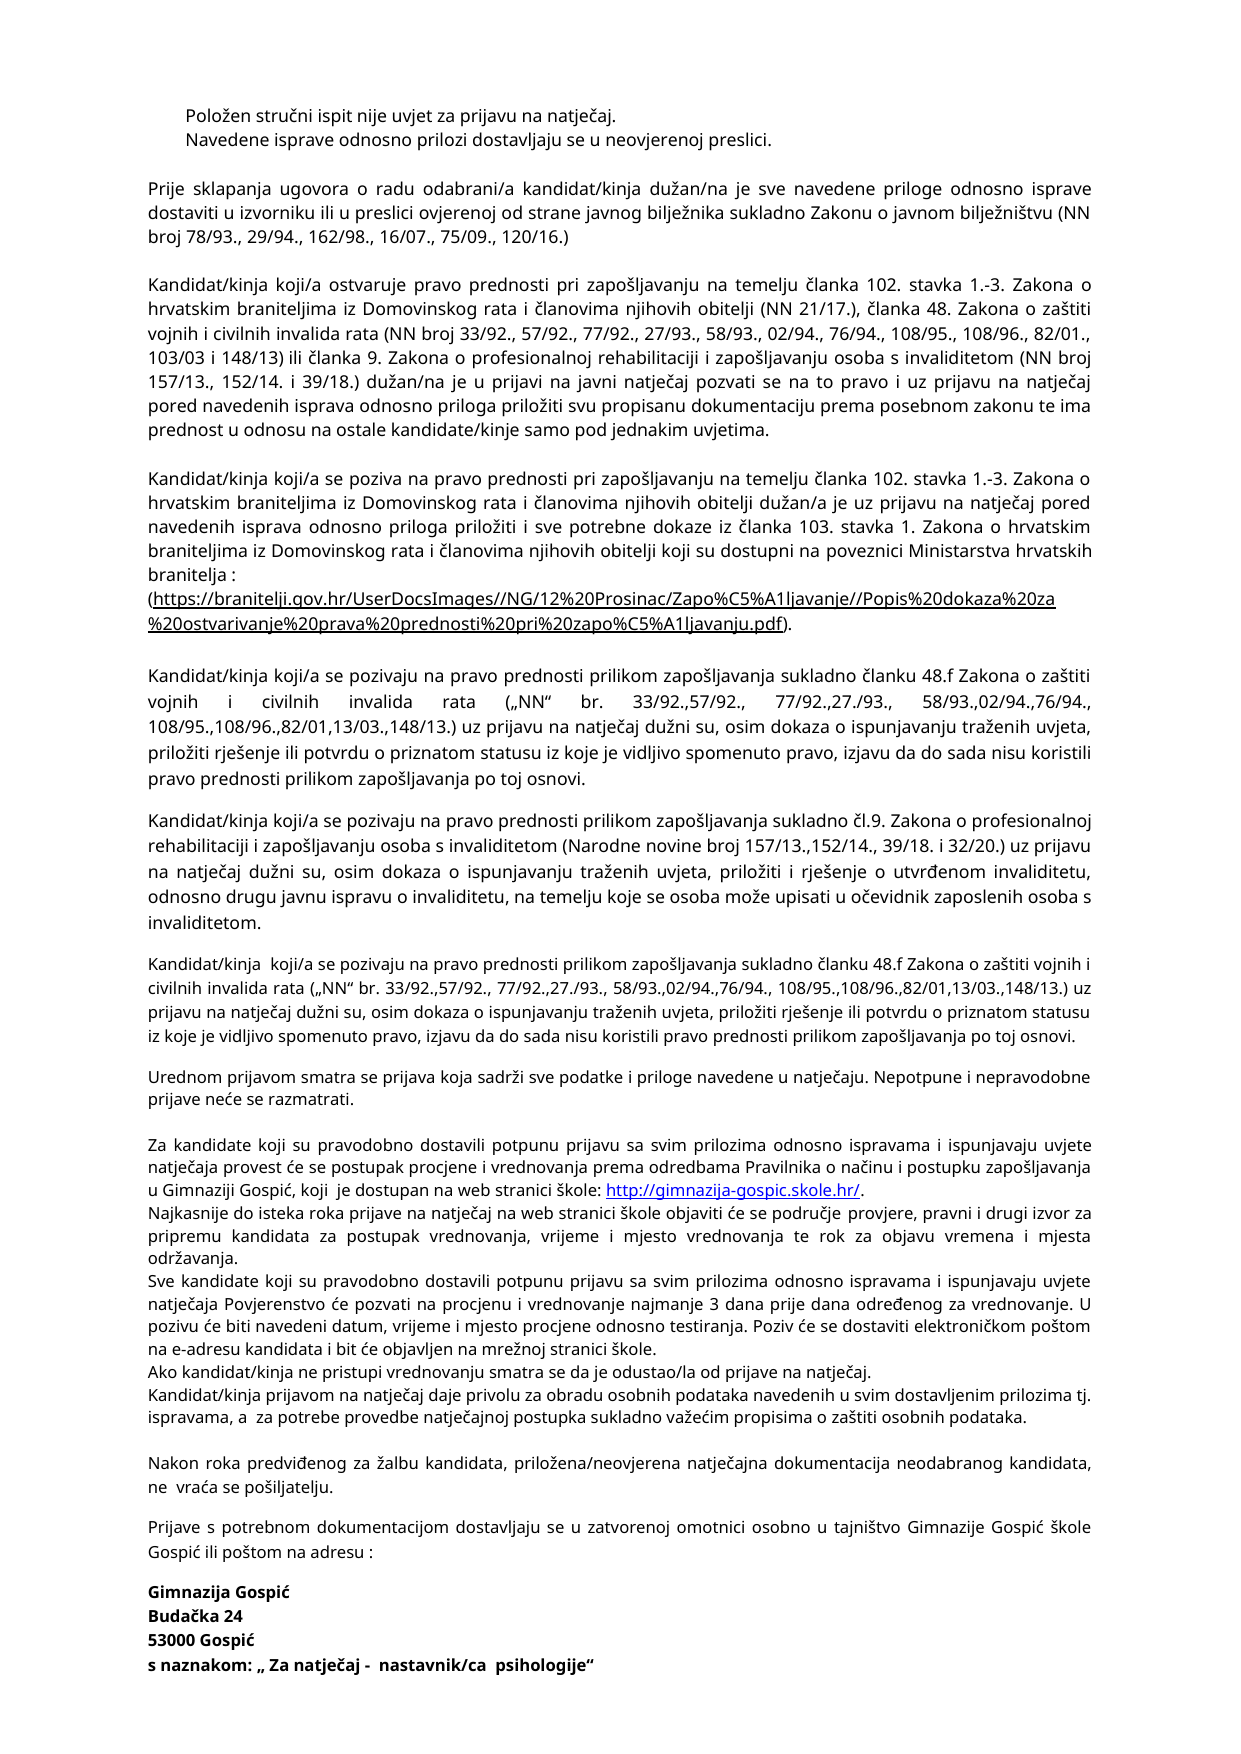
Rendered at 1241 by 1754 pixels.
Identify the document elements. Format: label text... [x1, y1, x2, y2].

text Nakon roka predviđenog za žalbu kandidata, priložena/neovjerena natječajna dokumentacija neodabranog kandidata, ne vraća se pošiljatelju. [148, 1451, 1093, 1498]
text (https://branitelji.gov.hr/UserDocsImages//NG/12%20Prosinac/Zapo%C5%A1ljavanje//Popis%20dokaza%20za%20ostvarivanje%20prava%20prednosti%20pri%20zapo%C5%A1ljavanju.pdf). [148, 587, 1093, 635]
text Gimnazija Gospić Budačka 24 53000 Gospić s naznakom: „ Za natječaj - nastavnik/ca psihologije“ [148, 1581, 1093, 1676]
text Navedene isprave odnosno prilozi dostavljaju se u neovjerenoj preslici. [148, 128, 1093, 152]
text Kandidat/kinja koji/a ostvaruje pravo prednosti pri zapošljavanju na temelju članka 102. stavka 1.-3. Zakona o hrvatskim braniteljima iz Domovinskog rata i članovima njihovih obitelji (NN 21/17.), članka 48. Zakona o zaštiti vojnih i civilnih invalida rata (NN broj 33/92., 57/92., 77/92., 27/93., 58/93., 02/94., 76/94., 108/95., 108/96., 82/01., 103/03 i 148/13) ili članka 9. Zakona o profesionalnoj rehabilitaciji i zapošljavanju osoba s invaliditetom (NN broj 157/13., 152/14. i 39/18.) dužan/na je u prijavi na javni natječaj pozvati se na to pravo i uz prijavu na natječaj pored navedenih isprava odnosno priloga priložiti svu propisanu dokumentaciju prema posebnom zakonu te ima prednost u odnosu na ostale kandidate/kinje samo pod jednakim uvjetima. [148, 273, 1093, 442]
text Kandidat/kinja koji/a se pozivaju na pravo prednosti prilikom zapošljavanja sukladno članku 48.f Zakona o zaštiti vojnih i civilnih invalida rata („NN“ br. 33/92.,57/92., 77/92.,27./93., 58/93.,02/94.,76/94., 108/95.,108/96.,82/01,13/03.,148/13.) uz prijavu na natječaj dužni su, osim dokaza o ispunjavanju traženih uvjeta, priložiti rješenje ili potvrdu o priznatom statusu iz koje je vidljivo spomenuto pravo, izjavu da do sada nisu koristili pravo prednosti prilikom zapošljavanja po toj osnovi. [148, 664, 1093, 790]
text Kandidat/kinja koji/a se poziva na pravo prednosti pri zapošljavanju na temelju članka 102. stavka 1.-3. Zakona o hrvatskim braniteljima iz Domovinskog rata i članovima njihovih obitelji dužan/a je uz prijavu na natječaj pored navedenih isprava odnosno priloga priložiti i sve potrebne dokaze iz članka 103. stavka 1. Zakona o hrvatskim braniteljima iz Domovinskog rata i članovima njihovih obitelji koji su dostupni na poveznici Ministarstva hrvatskih branitelja : [148, 466, 1093, 587]
text Prije sklapanja ugovora o radu odabrani/a kandidat/kinja dužan/na je sve navedene priloge odnosno isprave dostaviti u izvorniku ili u preslici ovjerenoj od strane javnog bilježnika sukladno Zakonu o javnom bilježništvu (NN broj 78/93., 29/94., 162/98., 16/07., 75/09., 120/16.) [148, 176, 1093, 248]
text Prijave s potrebnom dokumentacijom dostavljaju se u zatvorenoj omotnici osobno u tajništvo Gimnazije Gospić škole Gospić ili poštom na adresu : [148, 1516, 1093, 1563]
text Ako kandidat/kinja ne pristupi vrednovanju smatra se da je odustao/la od prijave na natječaj. [148, 1361, 1093, 1383]
text Najkasnije do isteka roka prijave na natječaj na web stranici škole objaviti će se područje provjere, pravni i drugi izvor za pripremu kandidata za postupak vrednovanja, vrijeme i mjesto vrednovanja te rok za objavu vremena i mjesta održavanja. [148, 1202, 1093, 1270]
text Kandidat/kinja prijavom na natječaj daje privolu za obradu osobnih podataka navedenih u svim dostavljenim prilozima tj. ispravama, a za potrebe provedbe natječajnoj postupka sukladno važećim propisima o zaštiti osobnih podataka. [148, 1383, 1093, 1429]
text Urednom prijavom smatra se prijava koja sadrži sve podatke i priloge navedene u natječaju. Nepotpune i nepravodobne prijave neće se razmatrati. [148, 1065, 1093, 1111]
text Kandidat/kinja koji/a se pozivaju na pravo prednosti prilikom zapošljavanja sukladno čl.9. Zakona o profesionalnoj rehabilitaciji i zapošljavanju osoba s invaliditetom (Narodne novine broj 157/13.,152/14., 39/18. i 32/20.) uz prijavu na natječaj dužni su, osim dokaza o ispunjavanju traženih uvjeta, priložiti i rješenje o utvrđenom invaliditetu, odnosno drugu javnu ispravu o invaliditetu, na temelju koje se osoba može upisati u očevidnik zaposlenih osoba s invaliditetom. [148, 808, 1093, 934]
text Kandidat/kinja koji/a se pozivaju na pravo prednosti prilikom zapošljavanja sukladno članku 48.f Zakona o zaštiti vojnih i civilnih invalida rata („NN“ br. 33/92.,57/92., 77/92.,27./93., 58/93.,02/94.,76/94., 108/95.,108/96.,82/01,13/03.,148/13.) uz prijavu na natječaj dužni su, osim dokaza o ispunjavanju traženih uvjeta, priložiti rješenje ili potvrdu o priznatom statusu iz koje je vidljivo spomenuto pravo, izjavu da do sada nisu koristili pravo prednosti prilikom zapošljavanja po toj osnovi. [148, 952, 1093, 1047]
text Sve kandidate koji su pravodobno dostavili potpunu prijavu sa svim prilozima odnosno ispravama i ispunjavaju uvjete natječaja Povjerenstvo će pozvati na procjenu i vrednovanje najmanje 3 dana prije dana određenog za vrednovanje. U pozivu će biti navedeni datum, vrijeme i mjesto procjene odnosno testiranja. Poziv će se dostaviti elektroničkom poštom na e-adresu kandidata i bit će objavljen na mrežnoj stranici škole. [148, 1270, 1093, 1361]
text Za kandidate koji su pravodobno dostavili potpunu prijavu sa svim prilozima odnosno ispravama i ispunjavaju uvjete natječaja provest će se postupak procjene i vrednovanja prema odredbama Pravilnika o načinu i postupku zapošljavanja u Gimnaziji Gospić, koji je dostupan na web stranici škole: http://gimnazija-gospic.skole.hr/. [148, 1133, 1093, 1202]
text Položen stručni ispit nije uvjet za prijavu na natječaj. [185, 103, 1093, 128]
